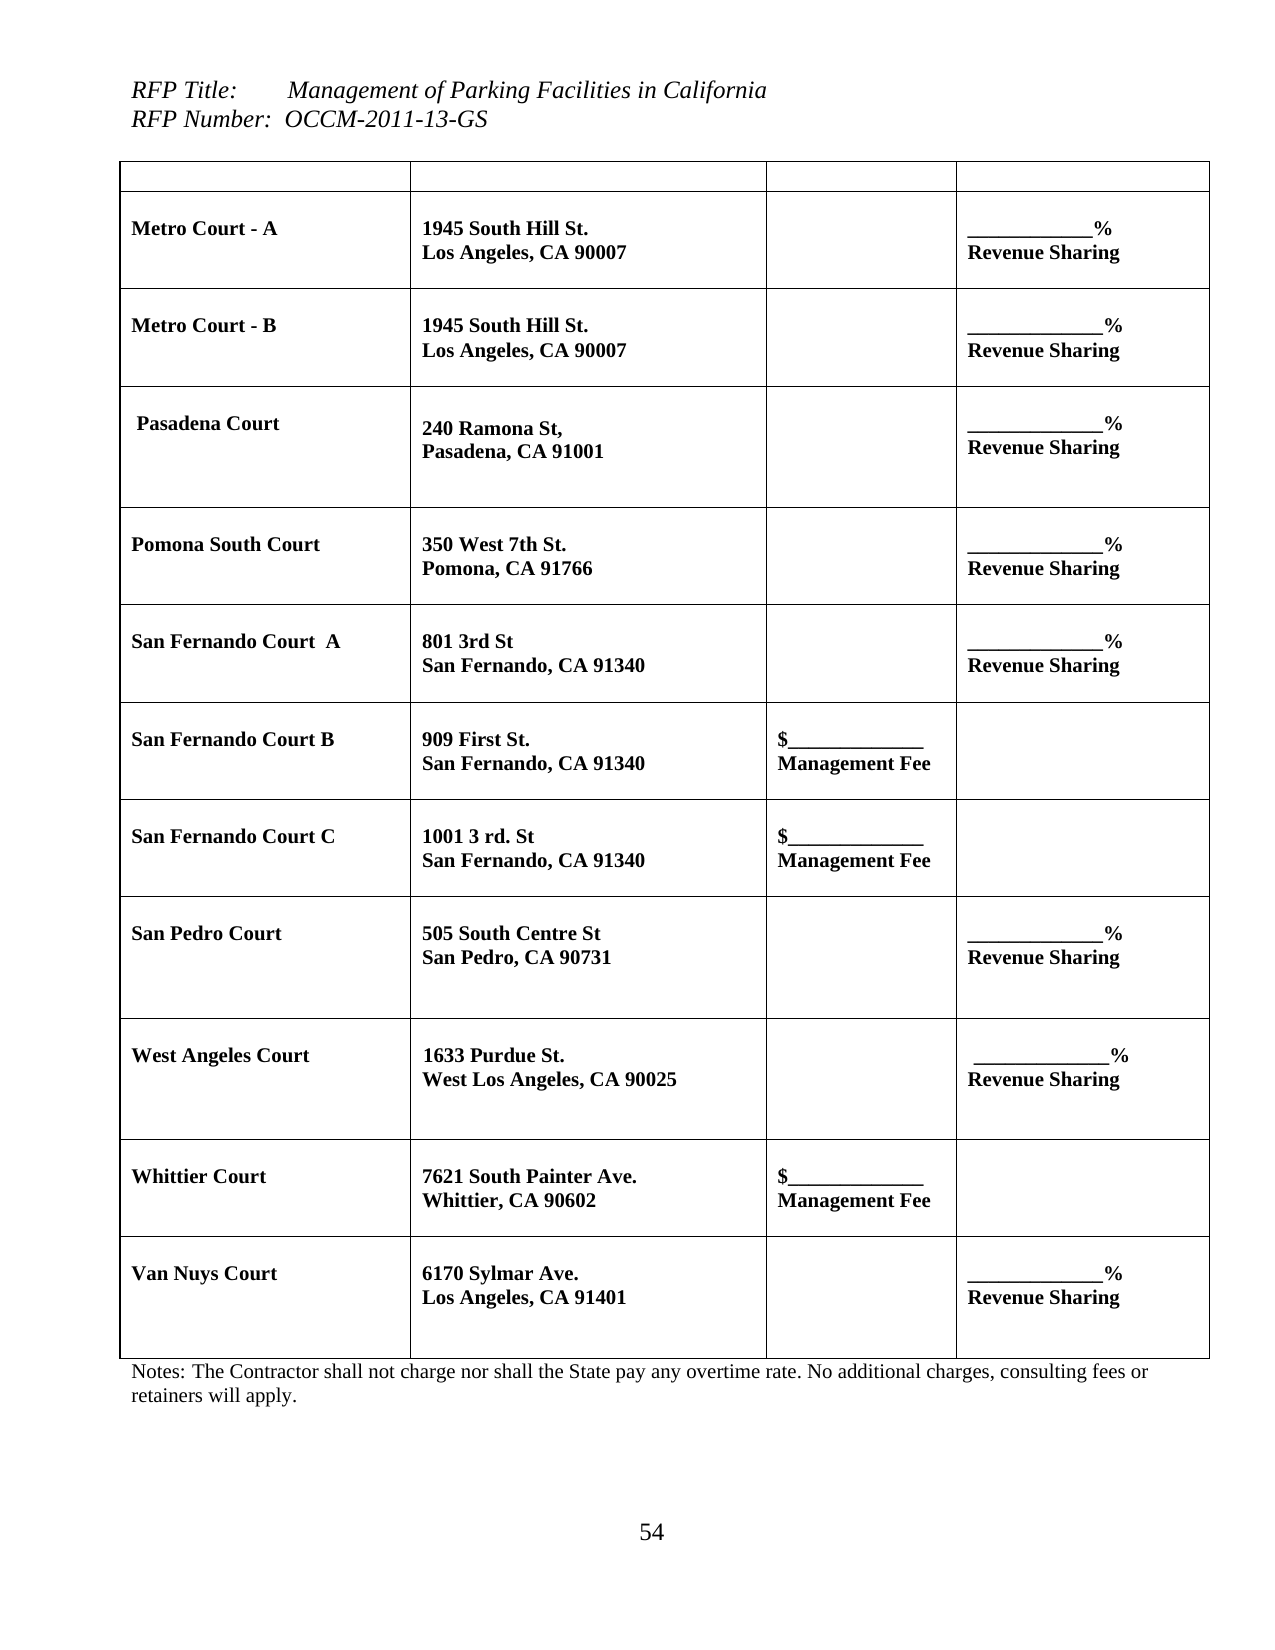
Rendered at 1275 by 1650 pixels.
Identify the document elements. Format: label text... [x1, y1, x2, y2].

table_cell _____________% Revenue Sharing [957, 387, 1209, 507]
table_cell 801 3rd St San Fernando, CA 91340 [411, 605, 766, 702]
table_cell 505 South Centre St San Pedro, CA 90731 [411, 897, 766, 1017]
table_cell 1945 South Hill St. Los Angeles, CA 90007 [411, 192, 766, 288]
table_cell 350 West 7th St. Pomona, CA 91766 [411, 508, 766, 604]
table_cell Van Nuys Court [121, 1237, 410, 1357]
table_cell _____________% Revenue Sharing [957, 897, 1209, 1017]
table_cell [767, 1019, 956, 1139]
table_cell [767, 192, 956, 288]
table_cell _____________% Revenue Sharing [957, 1019, 1209, 1139]
table_cell $_____________ Management Fee [767, 703, 956, 799]
table_cell Pasadena Court [121, 387, 410, 507]
table_cell [767, 897, 956, 1017]
table_cell [767, 605, 956, 702]
table_cell Whittier Court [121, 1140, 410, 1236]
table_cell [957, 1140, 1209, 1236]
table_cell 7621 South Painter Ave. Whittier, CA 90602 [411, 1140, 766, 1236]
table_cell San Fernando Court A [121, 605, 410, 702]
table_cell Pomona South Court [121, 508, 410, 604]
table_cell 909 First St. San Fernando, CA 91340 [411, 703, 766, 799]
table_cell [411, 162, 766, 191]
table_cell [767, 387, 956, 507]
table_cell _____________% Revenue Sharing [957, 1237, 1209, 1357]
table_cell [767, 289, 956, 386]
table_cell [767, 508, 956, 604]
table_cell 1945 South Hill St. Los Angeles, CA 90007 [411, 289, 766, 386]
table_cell [767, 1237, 956, 1357]
table_cell [957, 162, 1209, 191]
table_cell Metro Court - B [121, 289, 410, 386]
table_cell _____________% Revenue Sharing [957, 289, 1209, 386]
table_cell [957, 703, 1209, 799]
table_cell 1001 3 rd. St San Fernando, CA 91340 [411, 800, 766, 896]
table_cell 1633 Purdue St. West Los Angeles, CA 90025 [411, 1019, 766, 1139]
table_cell [957, 800, 1209, 896]
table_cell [767, 162, 956, 191]
table_cell San Fernando Court C [121, 800, 410, 896]
table_cell 6170 Sylmar Ave. Los Angeles, CA 91401 [411, 1237, 766, 1357]
table_cell Metro Court - A [121, 192, 410, 288]
table_cell _____________% Revenue Sharing [957, 508, 1209, 604]
text Notes: The Contractor shall not charge nor shall the State pay any overtime rate. No additional charges, consulting fees or retainers will apply. [131, 1359, 1172, 1407]
table_cell $_____________ Management Fee [767, 800, 956, 896]
table_cell San Fernando Court B [121, 703, 410, 799]
table_cell ____________% Revenue Sharing [957, 192, 1209, 288]
table_cell 240 Ramona St, Pasadena, CA 91001 [411, 387, 766, 507]
table_cell _____________% Revenue Sharing [957, 605, 1209, 702]
table_cell San Pedro Court [121, 897, 410, 1017]
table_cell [121, 162, 410, 191]
table_cell $_____________ Management Fee [767, 1140, 956, 1236]
table_cell West Angeles Court [121, 1019, 410, 1139]
